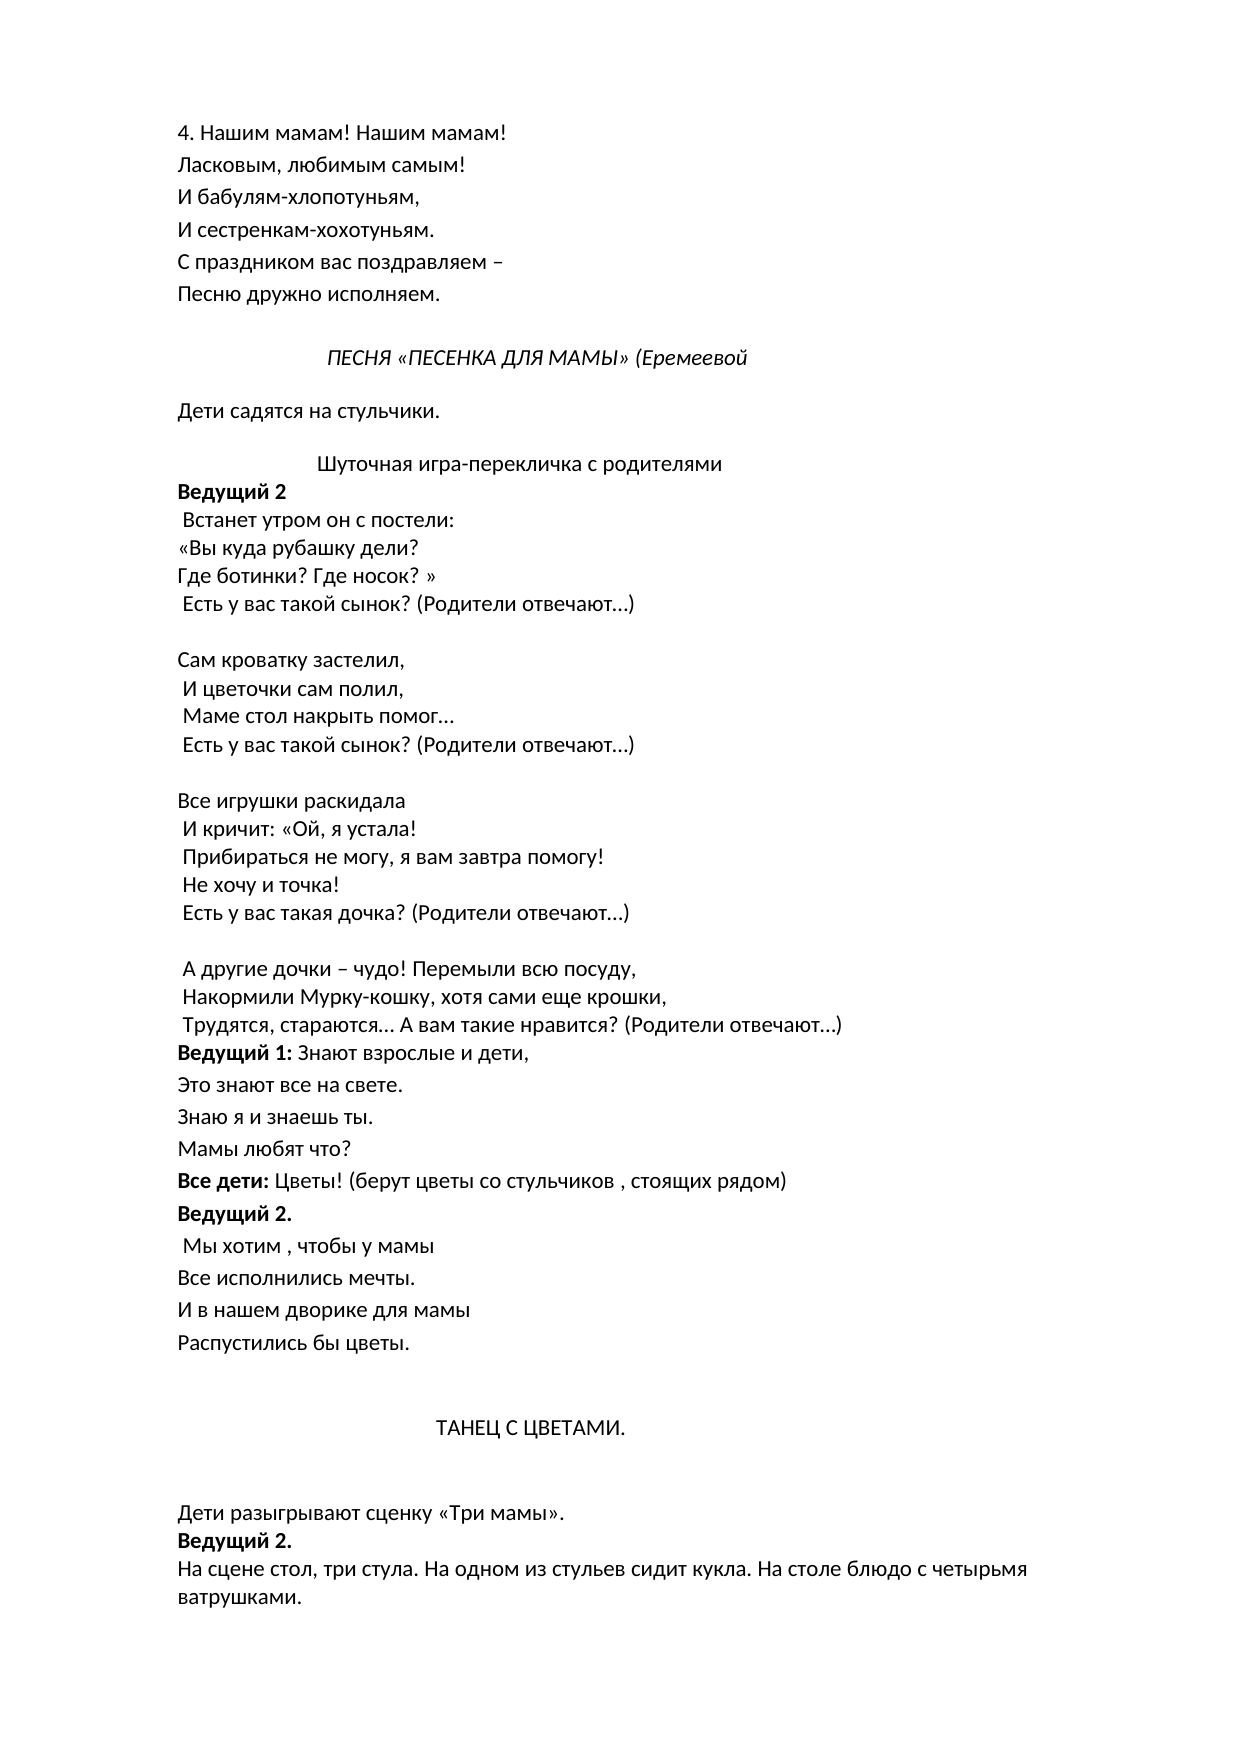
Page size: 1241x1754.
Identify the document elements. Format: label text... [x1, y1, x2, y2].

text Все игрушки раскидала [177, 786, 1152, 814]
text Накормили Мурку-кошку, хотя сами еще крошки, [177, 982, 1152, 1010]
text Дети разыгрывают сценку «Три мамы». [177, 1498, 1152, 1526]
text Ведущий 2 [177, 477, 1152, 506]
text Где ботинки? Где носок? » [177, 562, 1152, 589]
text Шуточная игра-перекличка с родителями [177, 449, 1152, 477]
text Ведущий 2. [177, 1526, 1152, 1554]
text А другие дочки – чудо! Перемыли всю посуду, [177, 954, 1152, 982]
text Встанет утром он с постели: [177, 506, 1152, 533]
text Не хочу и точка! [177, 870, 1152, 898]
text Есть у вас такая дочка? (Родители отвечают…) [177, 898, 1152, 926]
text Есть у вас такой сынок? (Родители отвечают…) [177, 589, 1152, 618]
text Ведущий 1: Знают взрослые и дети, Это знают все на свете. Знаю я и знаешь ты. Мамы любят что? Все дети: Цветы! (берут цветы со стульчиков , стоящих рядом) Ведущий 2. Мы хотим , чтобы у мамы Все исполнились мечты. И в нашем дворике для мамы Распустились бы цветы. [177, 1038, 1152, 1388]
text Дети садятся на стульчики. [177, 396, 1152, 424]
text Сам кроватку застелил, [177, 646, 1152, 674]
text И цветочки сам полил, [177, 674, 1152, 702]
text Прибираться не могу, я вам завтра помогу! [177, 842, 1152, 870]
text ТАНЕЦ С ЦВЕТАМИ. [177, 1413, 1152, 1473]
text «Вы куда рубашку дели? [177, 533, 1152, 562]
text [177, 1554, 1152, 1610]
text Трудятся, стараются… А вам такие нравится? (Родители отвечают…) [177, 1010, 1152, 1038]
text И кричит: «Ой, я устала! [177, 814, 1152, 842]
text Есть у вас такой сынок? (Родители отвечают…) [177, 730, 1152, 758]
text Маме стол накрыть помог… [177, 702, 1152, 730]
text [177, 118, 1152, 371]
